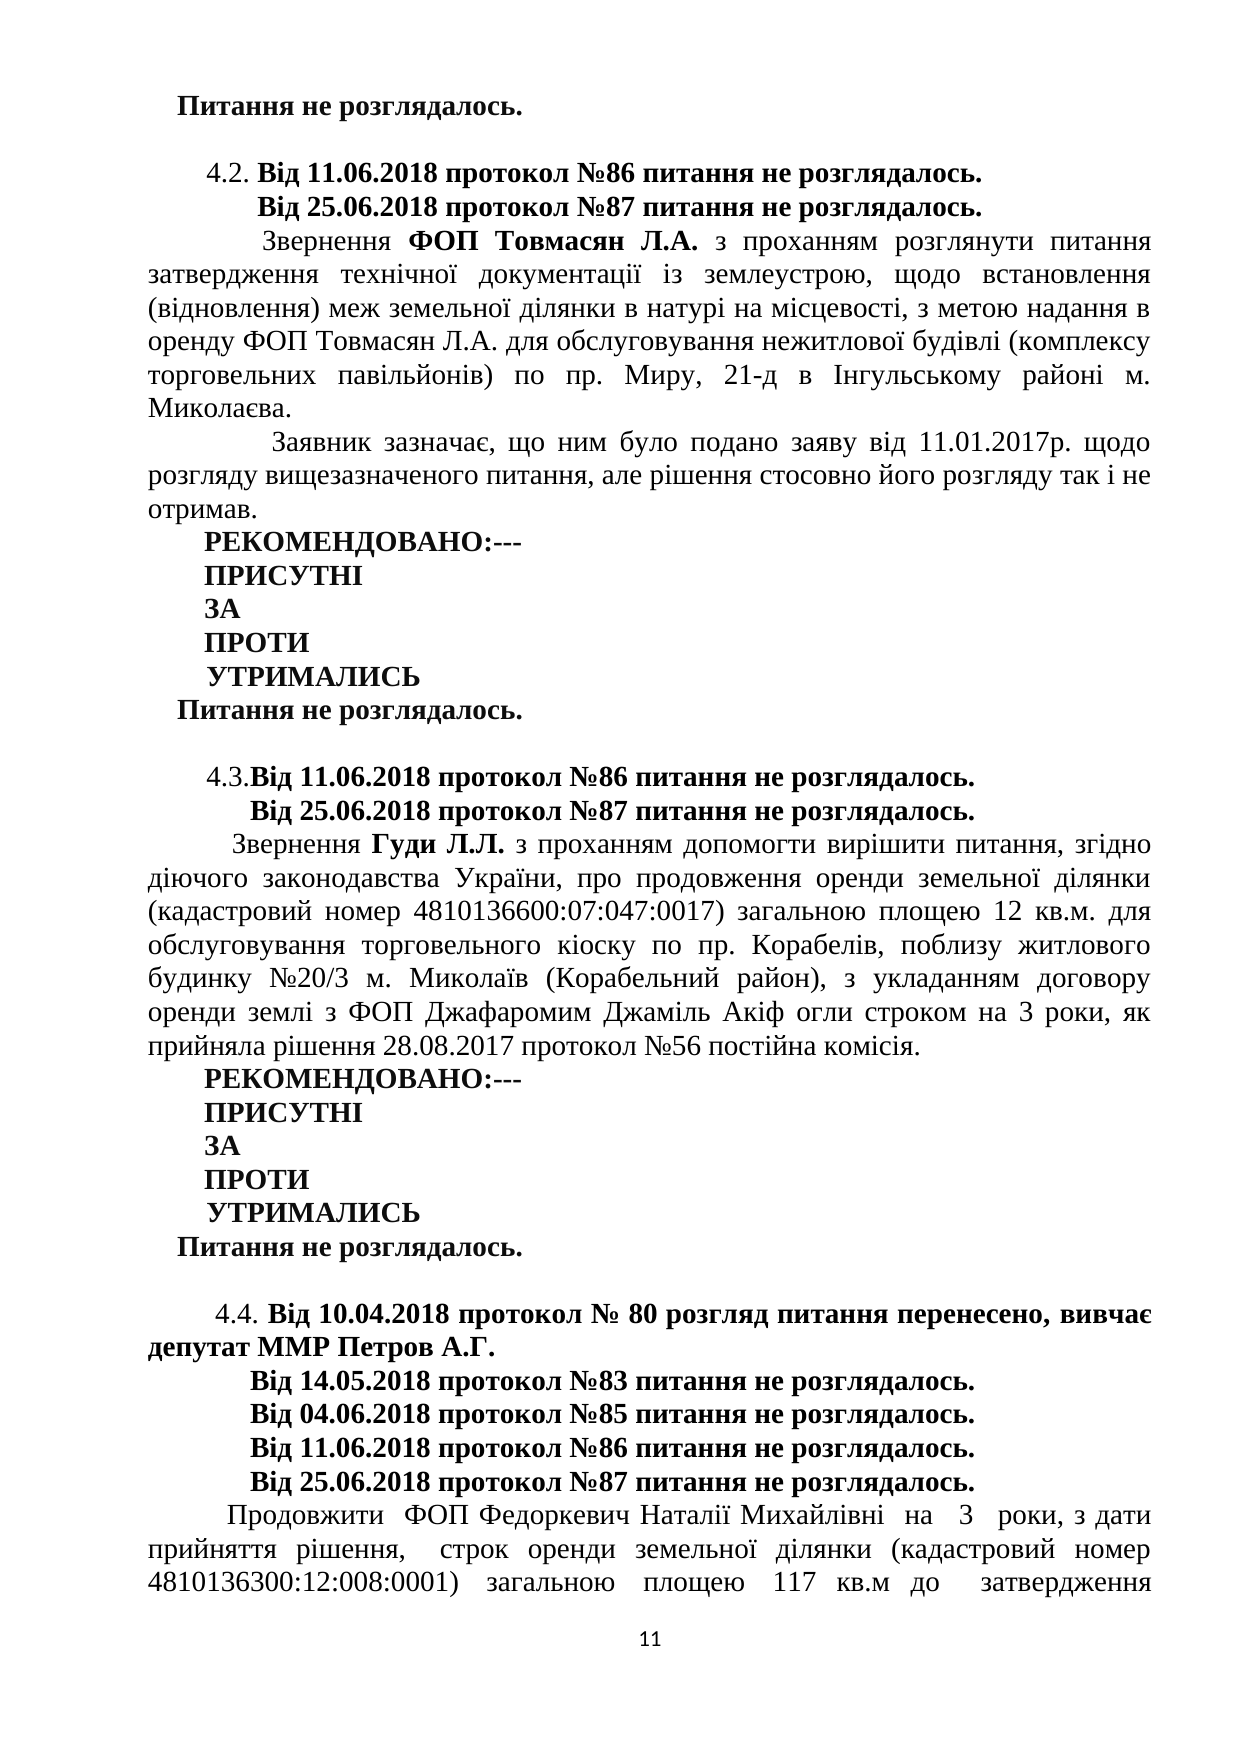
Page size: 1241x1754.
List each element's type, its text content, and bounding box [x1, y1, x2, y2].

text Питання не розглядалось. [148, 88, 1152, 122]
text ПРОТИ [148, 625, 1152, 659]
text Звернення ФОП Товмасян Л.А. з проханням розглянути питання затвердження технічної документації із землеустрою, щодо встановлення (відновлення) меж земельної ділянки в натурі на місцевості, з метою надання в оренду ФОП Товмасян Л.А. для обслуговування нежитлової будівлі (комплексу торговельних павільйонів) по пр. Миру, 21-д в Інгульському районі м. Миколаєва. [148, 223, 1152, 424]
text 4.3.Від 11.06.2018 протокол №86 питання не розглядалось. [148, 759, 1152, 793]
text ПРОТИ [148, 1162, 1152, 1195]
text УТРИМАЛИСЬ [148, 659, 1152, 692]
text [148, 1497, 1152, 1598]
text Питання не розглядалось. [148, 692, 1152, 726]
text Від 25.06.2018 протокол №87 питання не розглядалось. [148, 793, 1152, 826]
text Заявник зазначає, що ним було подано заяву від 11.01.2017р. щодо розгляду вищезазначеного питання, але рішення стосовно його розгляду так і не отримав. [148, 424, 1152, 524]
text 4.4. Від 10.04.2018 протокол № 80 розгляд питання перенесено, вивчає депутат ММР Петров А.Г. [148, 1296, 1152, 1363]
text Звернення Гуди Л.Л. з проханням допомогти вирішити питання, згідно діючого законодавства України, про продовження оренди земельної ділянки (кадастровий номер 4810136600:07:047:0017) загальною площею 12 кв.м. для обслуговування торговельного кіоску по пр. Корабелів, поблизу житлового будинку №20/3 м. Миколаїв (Корабельний район), з укладанням договору оренди землі з ФОП Джафаромим Джаміль Акіф огли строком на 3 роки, як прийняла рішення 28.08.2017 протокол №56 постійна комісія. [148, 826, 1152, 1061]
text 4.2. Від 11.06.2018 протокол №86 питання не розглядалось. [148, 156, 1152, 189]
text Від 11.06.2018 протокол №86 питання не розглядалось. [148, 1430, 1152, 1464]
text Від 14.05.2018 протокол №83 питання не розглядалось. [148, 1363, 1152, 1397]
text Від 04.06.2018 протокол №85 питання не розглядалось. [148, 1397, 1152, 1430]
text РЕКОМЕНДОВАНО:--- [148, 524, 1152, 558]
text РЕКОМЕНДОВАНО:--- [148, 1061, 1152, 1095]
text Питання не розглядалось. [148, 1229, 1152, 1262]
text ПРИСУТНІ [148, 1095, 1152, 1128]
text ЗА [148, 1128, 1152, 1162]
text УТРИМАЛИСЬ [148, 1195, 1152, 1229]
text Від 25.06.2018 протокол №87 питання не розглядалось. [148, 1464, 1152, 1497]
text Від 25.06.2018 протокол №87 питання не розглядалось. [148, 189, 1152, 223]
text ПРИСУТНІ [148, 558, 1152, 592]
text ЗА [148, 592, 1152, 625]
